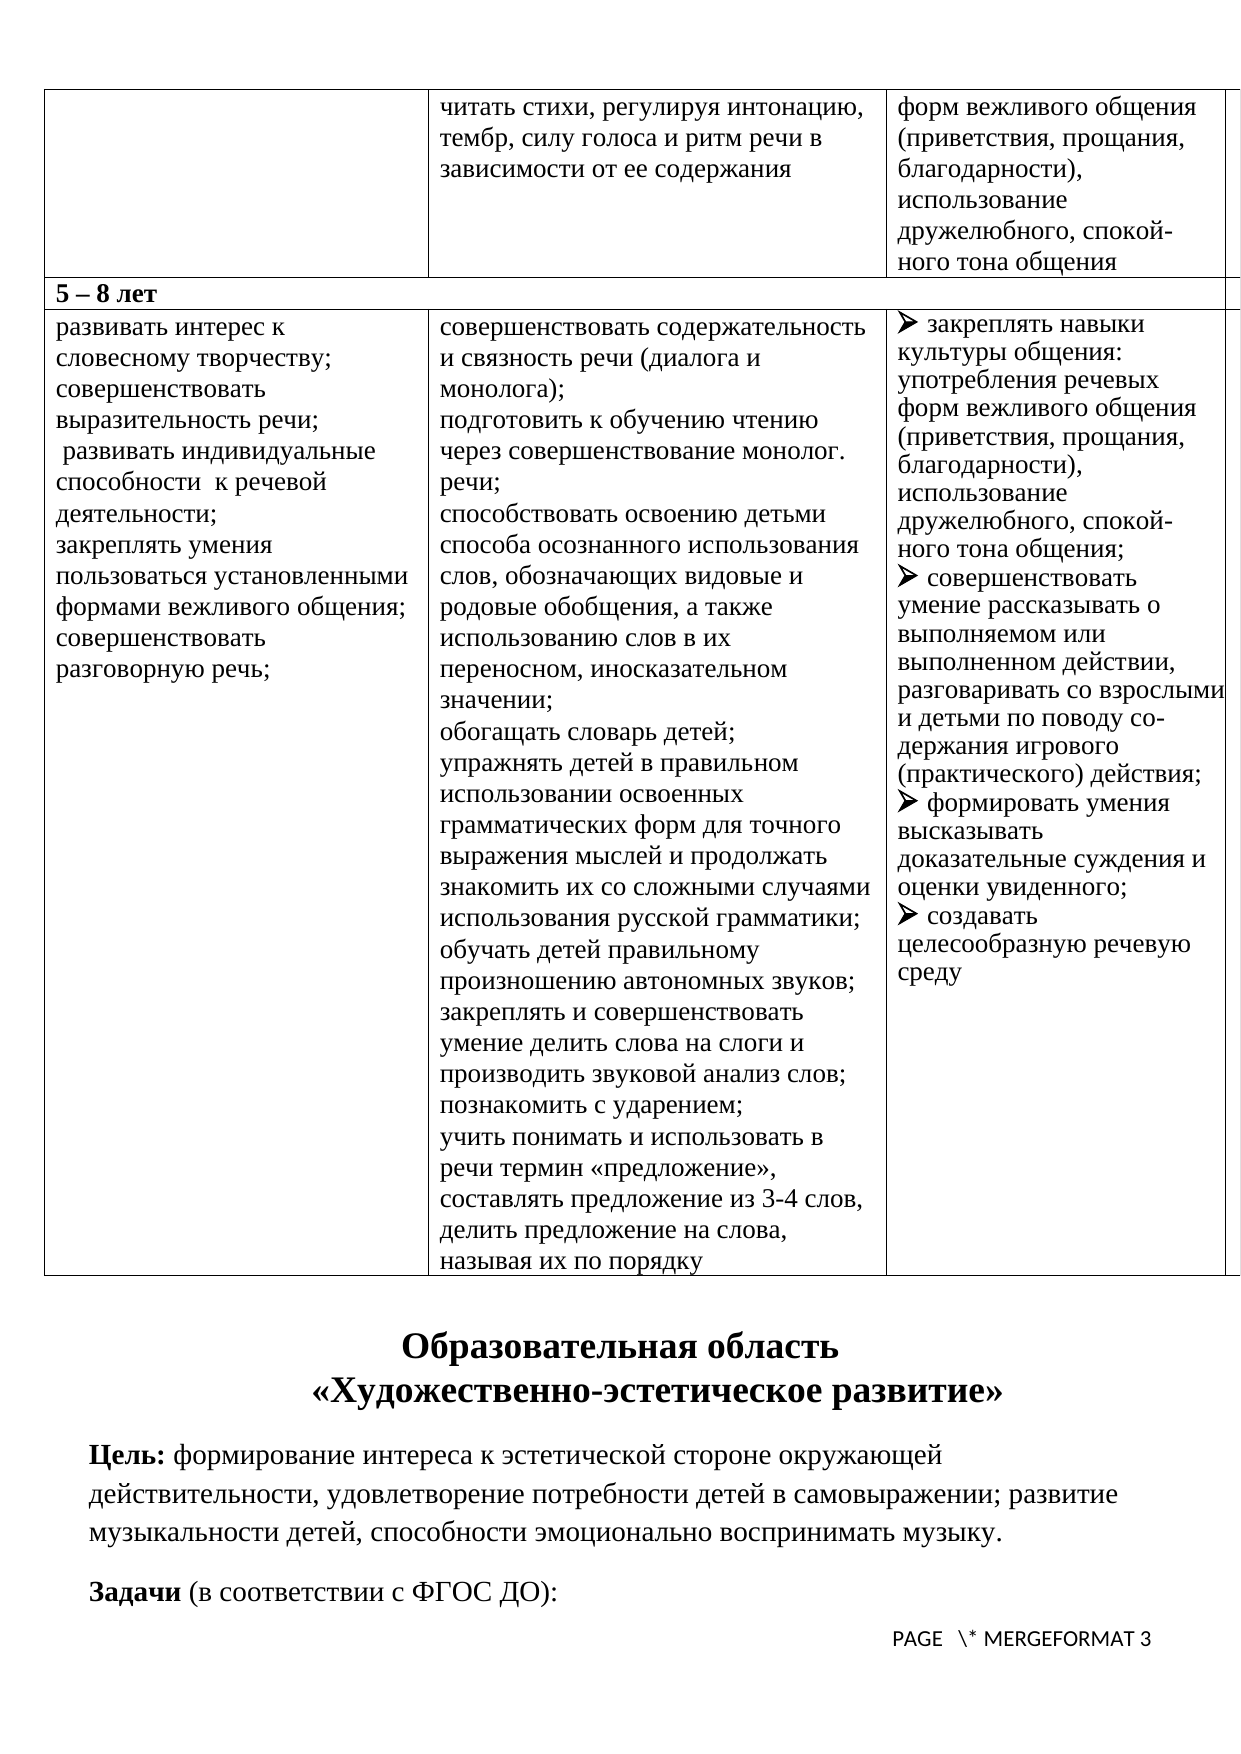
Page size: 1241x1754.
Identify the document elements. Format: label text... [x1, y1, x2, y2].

table_cell 5 – 8 лет [45, 278, 1225, 309]
table_cell развивать интерес к словесному творчеству; совершенствовать выразительность речи; развивать индивидуальные способности к речевой деятельности; закреплять умения пользоваться установленными формами вежливого общения; совершенствовать разговорную речь; [45, 310, 428, 1275]
table_cell [1226, 310, 1240, 1275]
text Цель: формирование интереса к эстетической стороне окружающей действительности, удовлетворение потребности детей в самовыражении; развитие музыкальности детей, способности эмоционально воспринимать музыку. [89, 1437, 1152, 1548]
table_cell [1226, 90, 1240, 277]
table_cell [45, 90, 428, 277]
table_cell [887, 90, 1225, 277]
table_cell закреплять навыки культуры общения: употребления речевых форм вежливого общения (приветствия, прощания, благодарности), использование дружелюбного, спокойного тона общения; совершенствовать умение рассказывать о выполняемом или выполненном действии, разговаривать со взрослыми и детьми по поводу содержания игрового (практического) действия; формировать умения высказывать доказательные суждения и оценки увиденного; создавать целесообразную речевую среду [887, 310, 1225, 1275]
table_cell совершенствовать содержательность и связность речи (диалога и монолога); подготовить к обучению чтению через совершенствование монолог. речи; способствовать освоению детьми способа осознанного использования слов, обозначающих видовые и родовые обобщения, а также использованию слов в их переносном, иносказательном значении; обогащать словарь детей; упражнять детей в правильном использовании освоенных грамматических форм для точного выражения мыслей и продолжать знакомить их со сложными случаями использования русской грамматики; обучать детей правильному произношению автономных звуков; закреплять и совершенствовать умение делить слова на слоги и производить звуковой анализ слов; познакомить с ударением; учить понимать и использовать в речи термин «предложение», составлять предложение из 3-4 слов, делить предложение на слова, называя их по порядку [429, 310, 886, 1275]
table_cell [1226, 278, 1240, 309]
text Задачи (в соответствии с ФГОС ДО): [89, 1574, 1152, 1607]
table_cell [429, 90, 886, 277]
list «Художественно-эстетическое развитие» [164, 1367, 1152, 1410]
text Образовательная область [89, 1324, 1152, 1367]
